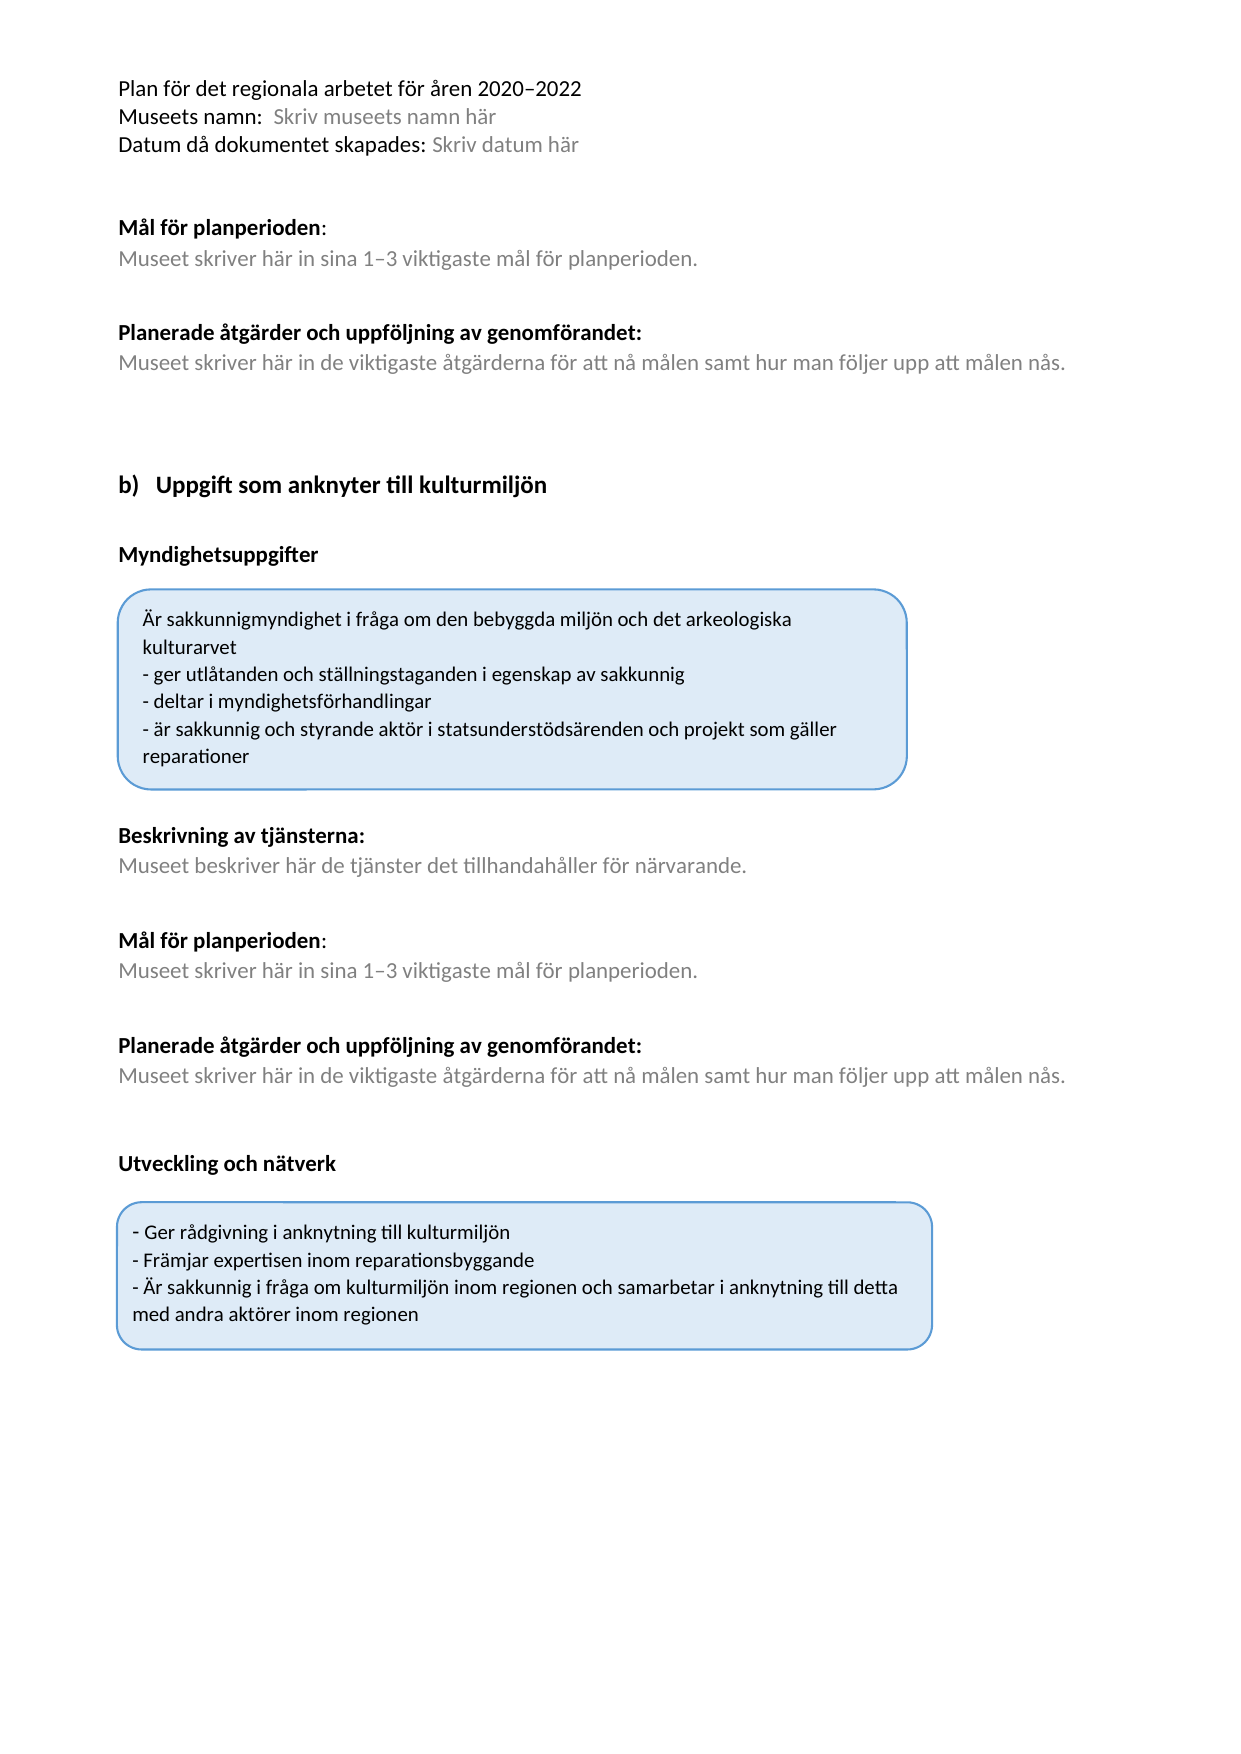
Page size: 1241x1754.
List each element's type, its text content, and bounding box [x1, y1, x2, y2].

text Mål för planperioden: [118, 898, 1122, 984]
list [118, 291, 1122, 467]
text Beskrivning av tjänsterna: [118, 821, 1122, 879]
list Myndighetsuppgifter [118, 541, 1122, 568]
list Utveckling och nätverk [118, 1149, 1122, 1177]
list Uppgift som anknyter till kulturmiljön [118, 469, 1122, 500]
list Planerade åtgärder och uppföljning av genomförandet: [118, 1003, 1122, 1119]
text Mål för planperioden: [118, 186, 1122, 272]
